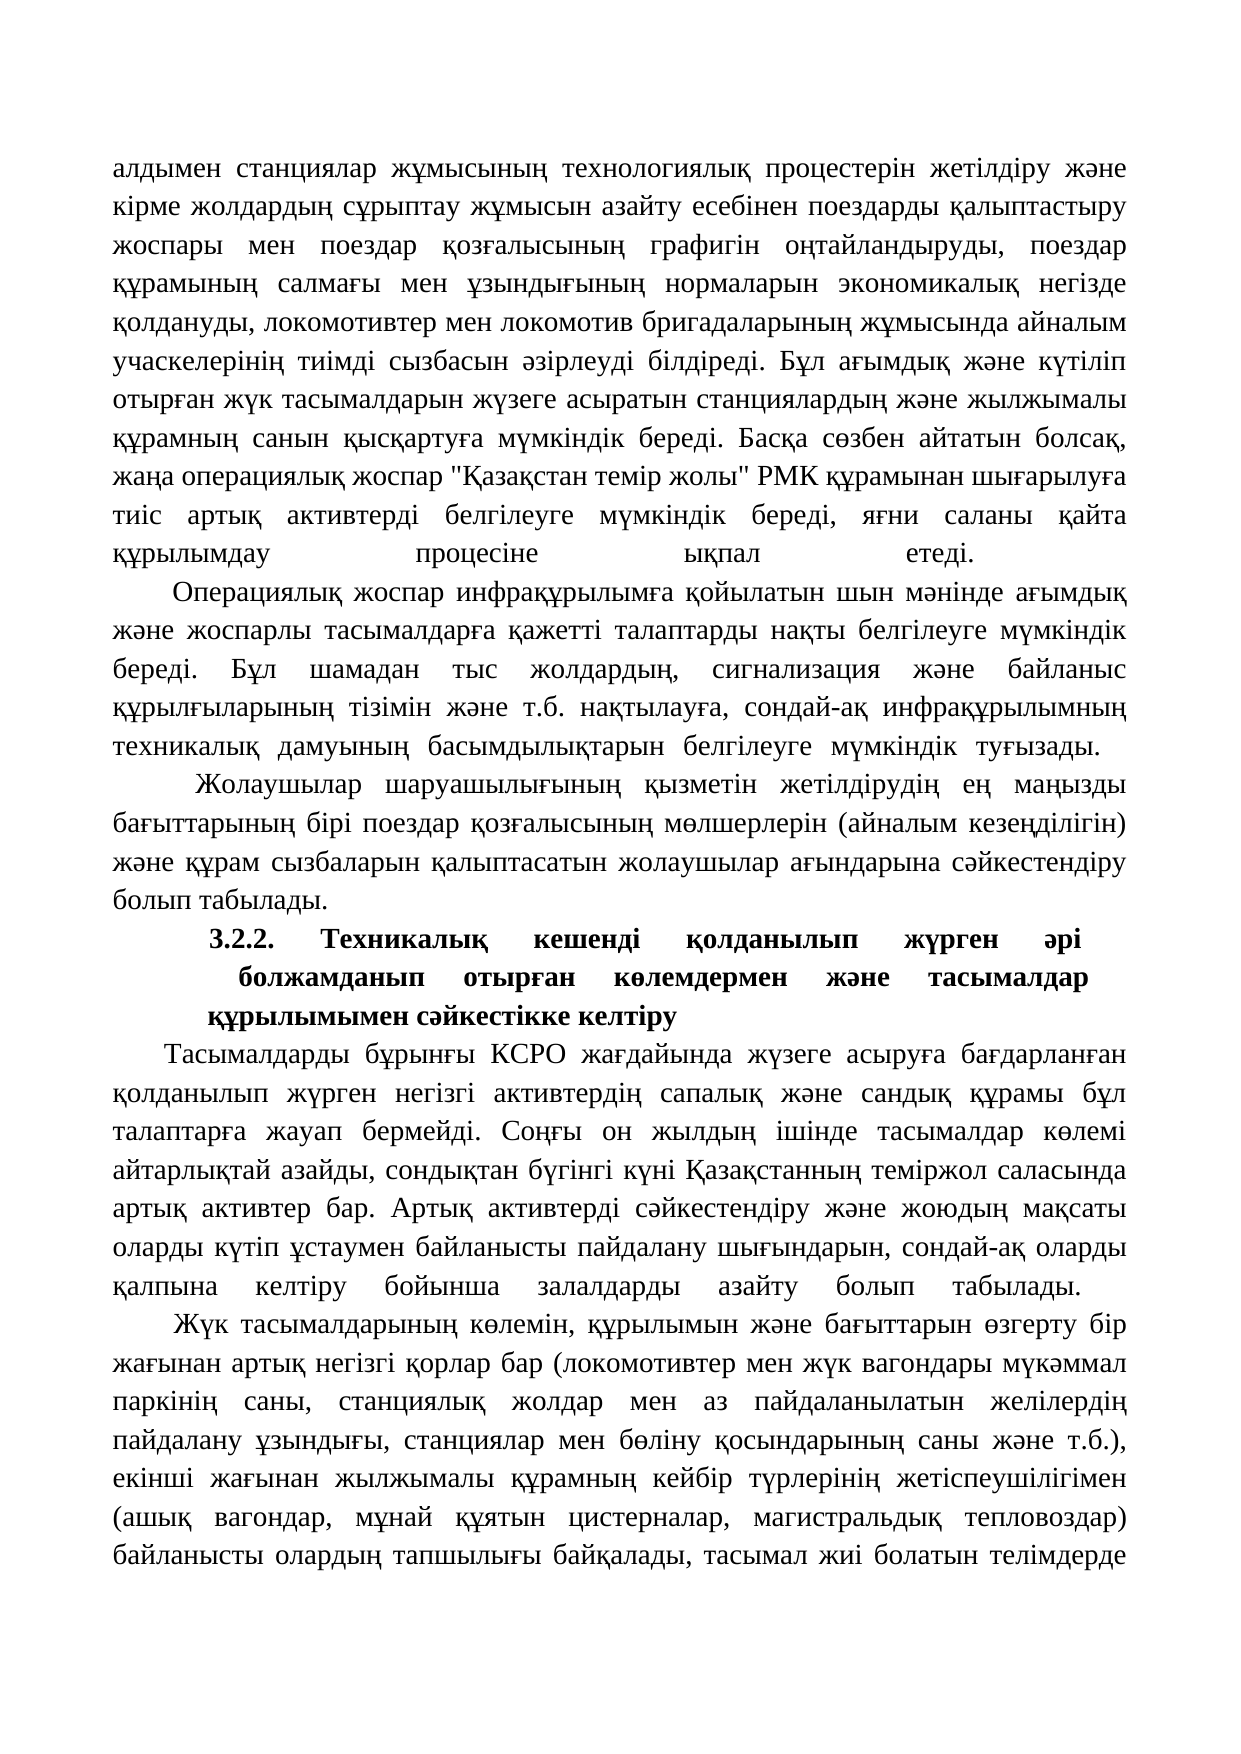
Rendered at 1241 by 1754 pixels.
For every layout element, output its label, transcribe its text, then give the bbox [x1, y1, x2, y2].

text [112, 1036, 1128, 1571]
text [112, 150, 1128, 916]
text 3.2.2. Техникалық кешендi қолданылып жүрген әрi болжамданып отырған көлемдермен және тасымалдар құрылымымен сәйкестiкке келтiру [112, 921, 1128, 1031]
